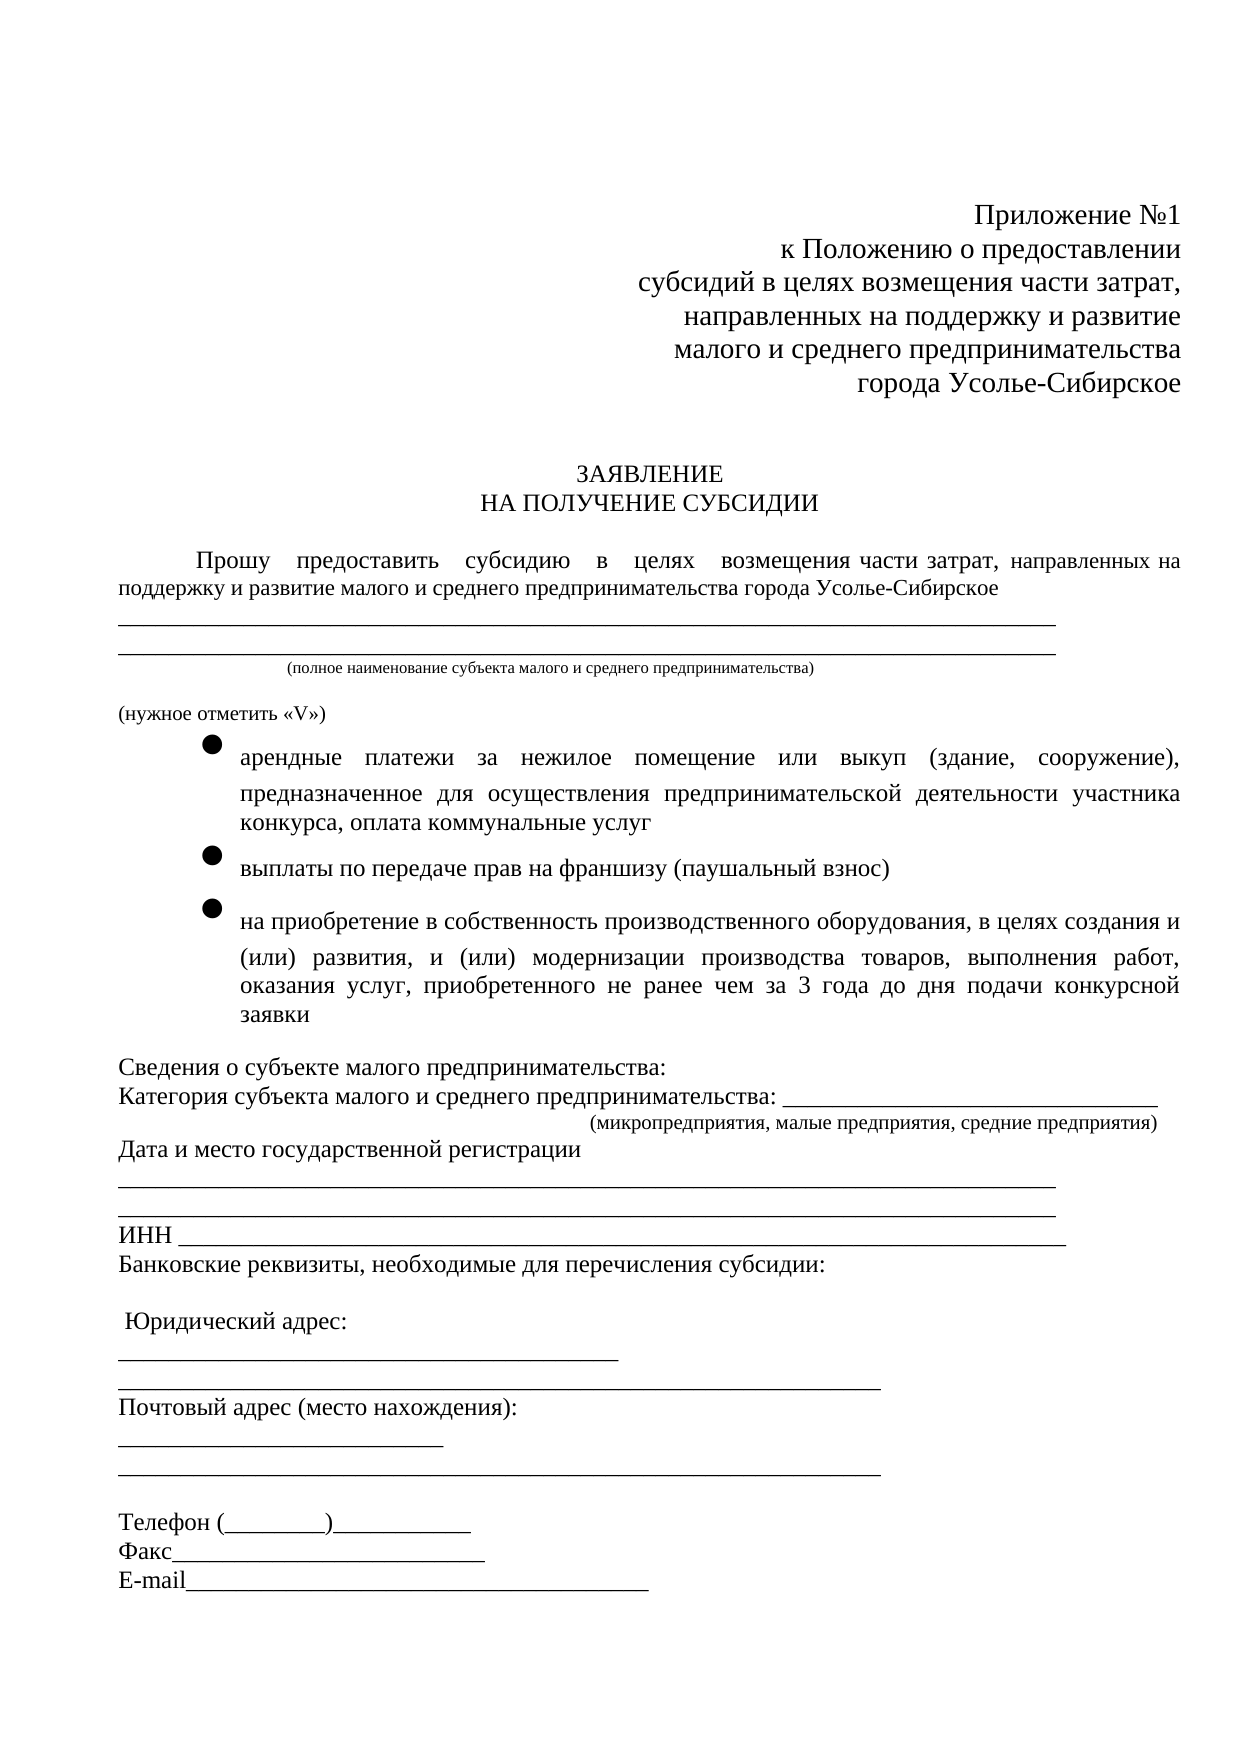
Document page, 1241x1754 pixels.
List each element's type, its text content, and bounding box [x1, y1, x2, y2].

text ИНН _______________________________________________________________________ [118, 1220, 1181, 1249]
text Банковские реквизиты, необходимые для перечисления субсидии: [118, 1249, 1181, 1277]
text Факс_________________________ [118, 1536, 1181, 1565]
title малого и среднего предпринимательства [118, 331, 1181, 365]
text Телефон (________)___________ [118, 1507, 1181, 1536]
title Прошу предоставить субсидию в целях возмещения части затрат, направленных на поддержку и развитие малого и среднего предпринимательства города Усолье-Сибирское [118, 545, 1181, 600]
text ЗАЯВЛЕНИЕ [118, 459, 1181, 488]
text ___________________________________________________________________________ [118, 629, 1181, 658]
list выплаты по передаче прав на франшизу (паушальный взнос) [202, 836, 1181, 889]
text ___________________________________________________________________________ [118, 1191, 1181, 1220]
text (полное наименование субъекта малого и среднего предпринимательства) [118, 658, 1181, 677]
text Категория субъекта малого и среднего предпринимательства: ______________________________ [118, 1081, 1181, 1109]
text ___________________________________________________________________________ [118, 1162, 1181, 1191]
text Дата и место государственной регистрации [118, 1134, 1181, 1162]
text E-mail_____________________________________ [118, 1565, 1181, 1594]
title субсидий в целях возмещения части затрат, [118, 264, 1181, 298]
text ________________________________________ _____________________________________________________________ [118, 1335, 1181, 1392]
text (микропредприятия, малые предприятия, средние предприятия) [118, 1109, 1181, 1134]
text Почтовый адрес (место нахождения): [118, 1392, 1181, 1421]
title направленных на поддержку и развитие [118, 298, 1181, 331]
text Приложение №1 [118, 197, 1181, 231]
list арендные платежи за нежилое помещение или выкуп (здание, сооружение), предназначенное для осуществления предпринимательской деятельности участника конкурса, оплата коммунальные услуг [202, 725, 1181, 836]
text (нужное отметить «V») [118, 701, 1181, 725]
title к Положению о предоставлении [118, 231, 1181, 264]
text НА ПОЛУЧЕНИЕ СУБСИДИИ [118, 488, 1181, 517]
text Юридический адрес: [118, 1306, 1181, 1335]
list на приобретение в собственность производственного оборудования, в целях создания и (или) развития, и (или) модернизации производства товаров, выполнения работ, оказания услуг, приобретенного не ранее чем за 3 года до дня подачи конкурсной заявки [202, 889, 1181, 1028]
text Сведения о субъекте малого предпринимательства: [118, 1052, 1181, 1081]
text ___________________________________________________________________________ [118, 600, 1181, 629]
title города Усолье-Сибирское [118, 365, 1181, 398]
text __________________________ _____________________________________________________________ [118, 1421, 1181, 1479]
